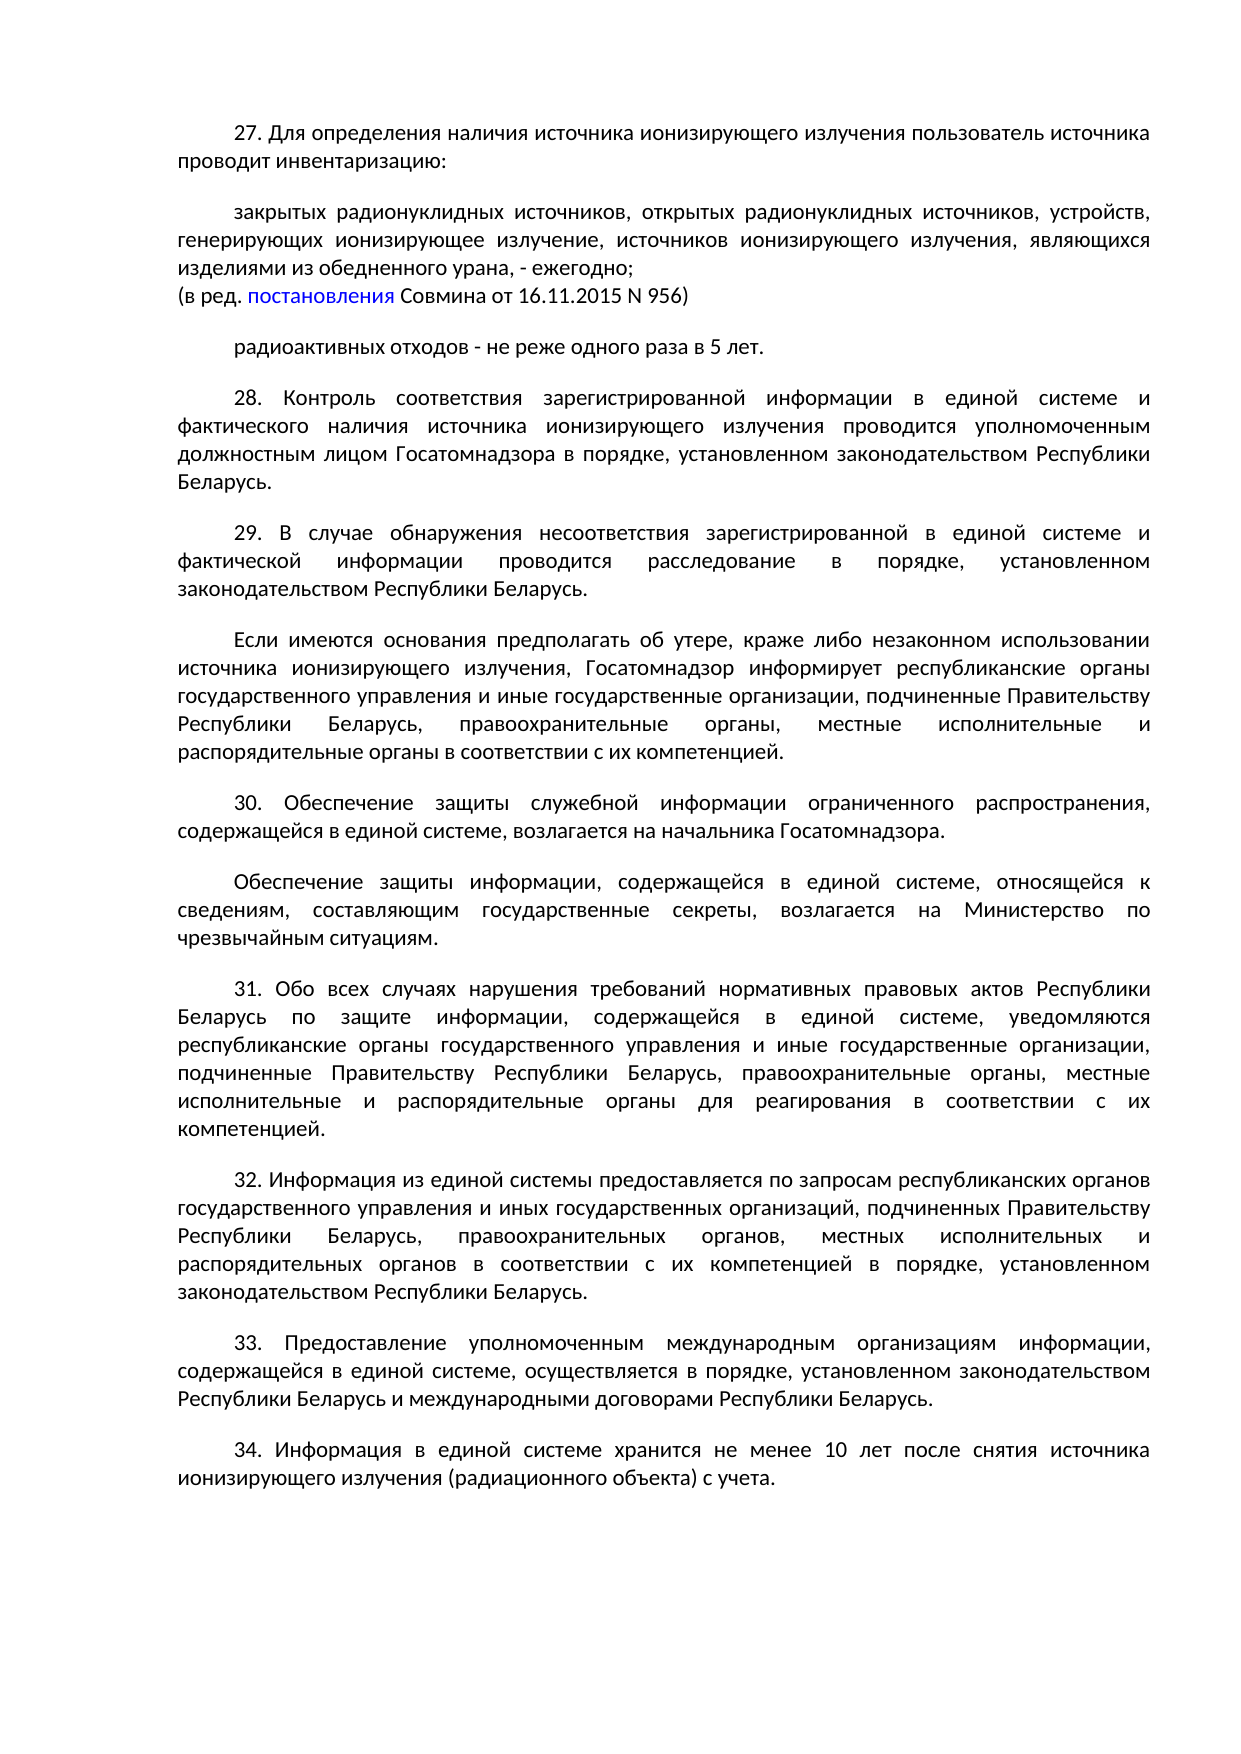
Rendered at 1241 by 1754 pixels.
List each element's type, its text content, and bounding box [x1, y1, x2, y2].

text закрытых радионуклидных источников, открытых радионуклидных источников, устройств, генерирующих ионизирующее излучение, источников ионизирующего излучения, являющихся изделиями из обедненного урана, - ежегодно; [177, 197, 1152, 281]
text 31. Обо всех случаях нарушения требований нормативных правовых актов Республики Беларусь по защите информации, содержащейся в единой системе, уведомляются республиканские органы государственного управления и иные государственные организации, подчиненные Правительству Республики Беларусь, правоохранительные органы, местные исполнительные и распорядительные органы для реагирования в соответствии с их компетенцией. [177, 974, 1152, 1142]
text 29. В случае обнаружения несоответствия зарегистрированной в единой системе и фактической информации проводится расследование в порядке, установленном законодательством Республики Беларусь. [177, 518, 1152, 602]
text (в ред. постановления Совмина от 16.11.2015 N 956) [177, 281, 1152, 309]
text 34. Информация в единой системе хранится не менее 10 лет после снятия источника ионизирующего излучения (радиационного объекта) с учета. [177, 1435, 1152, 1491]
text радиоактивных отходов - не реже одного раза в 5 лет. [177, 332, 1152, 360]
text Если имеются основания предполагать об утере, краже либо незаконном использовании источника ионизирующего излучения, Госатомнадзор информирует республиканские органы государственного управления и иные государственные организации, подчиненные Правительству Республики Беларусь, правоохранительные органы, местные исполнительные и распорядительные органы в соответствии с их компетенцией. [177, 625, 1152, 765]
text 28. Контроль соответствия зарегистрированной информации в единой системе и фактического наличия источника ионизирующего излучения проводится уполномоченным должностным лицом Госатомнадзора в порядке, установленном законодательством Республики Беларусь. [177, 383, 1152, 495]
text 30. Обеспечение защиты служебной информации ограниченного распространения, содержащейся в единой системе, возлагается на начальника Госатомнадзора. [177, 788, 1152, 844]
text 27. Для определения наличия источника ионизирующего излучения пользователь источника проводит инвентаризацию: [177, 118, 1152, 174]
text Обеспечение защиты информации, содержащейся в единой системе, относящейся к сведениям, составляющим государственные секреты, возлагается на Министерство по чрезвычайным ситуациям. [177, 867, 1152, 951]
text 32. Информация из единой системы предоставляется по запросам республиканских органов государственного управления и иных государственных организаций, подчиненных Правительству Республики Беларусь, правоохранительных органов, местных исполнительных и распорядительных органов в соответствии с их компетенцией в порядке, установленном законодательством Республики Беларусь. [177, 1165, 1152, 1305]
text 33. Предоставление уполномоченным международным организациям информации, содержащейся в единой системе, осуществляется в порядке, установленном законодательством Республики Беларусь и международными договорами Республики Беларусь. [177, 1328, 1152, 1412]
